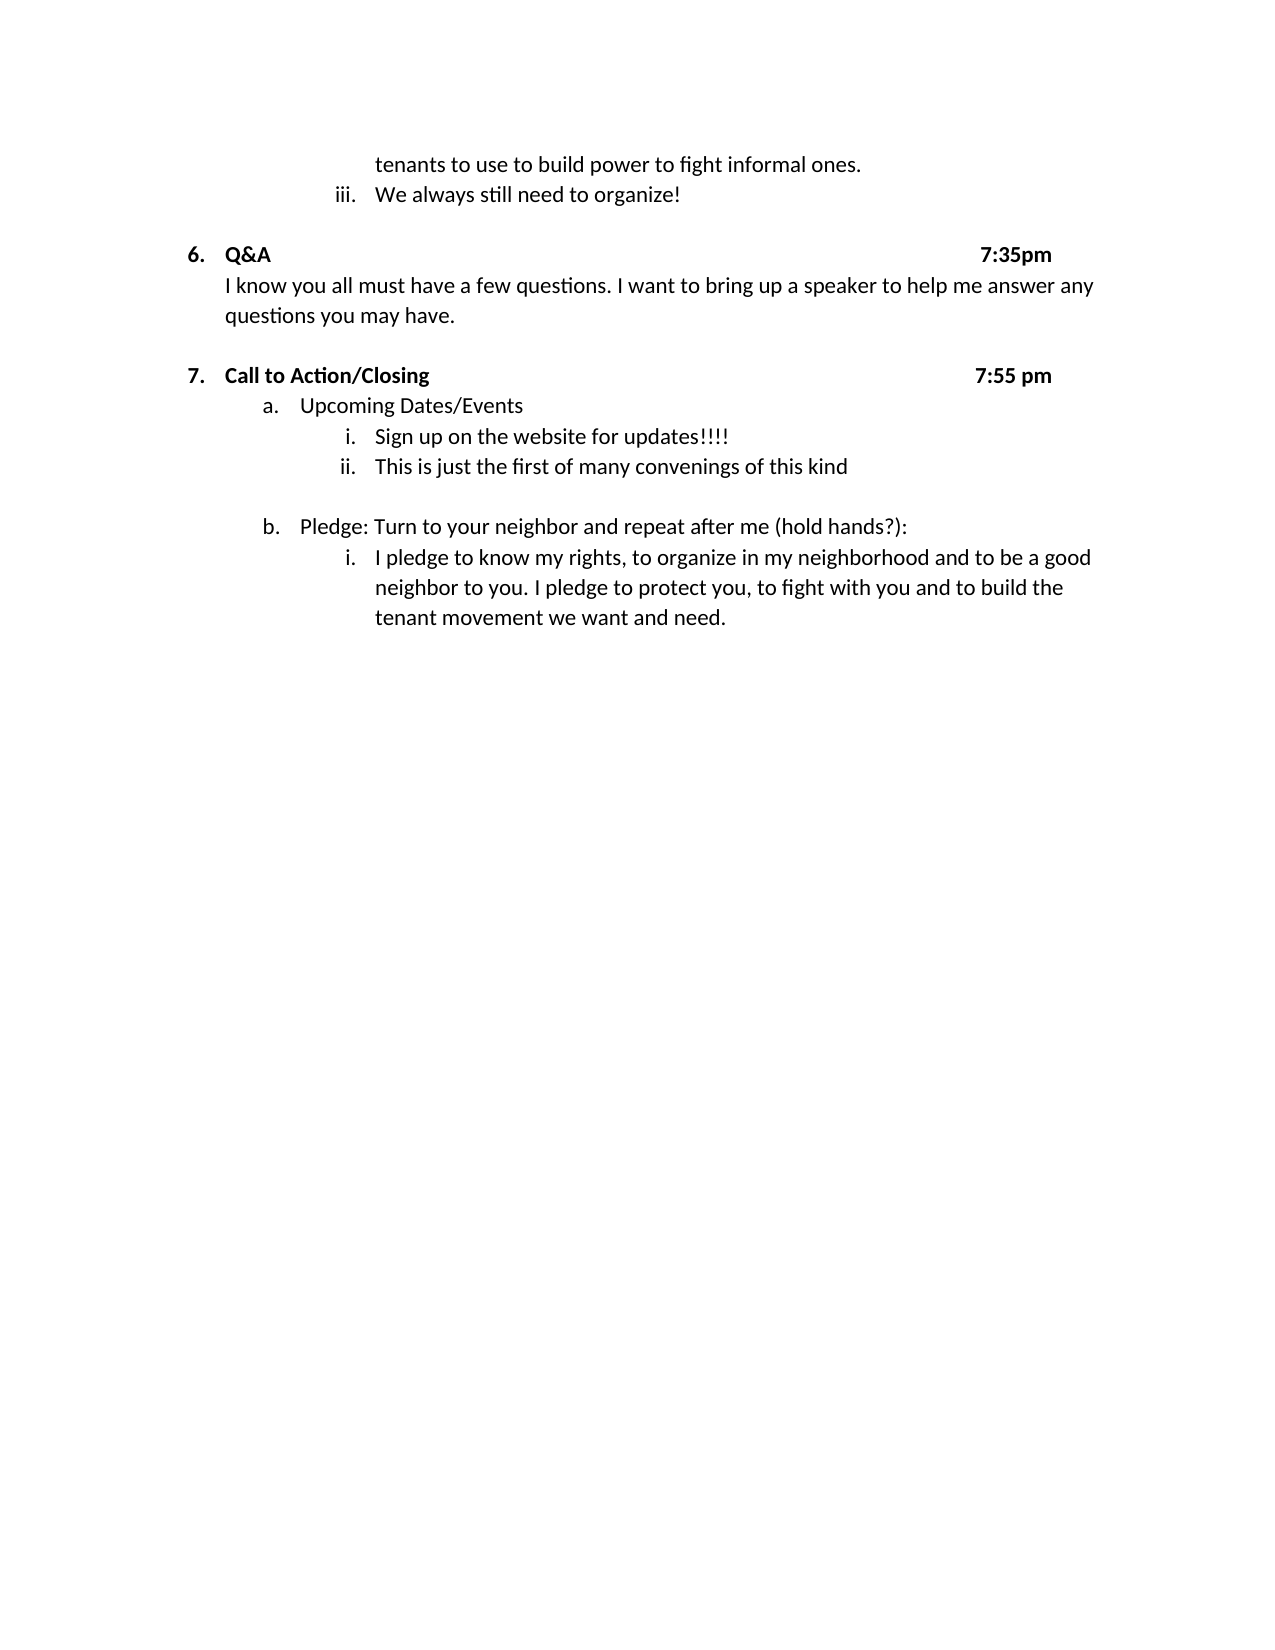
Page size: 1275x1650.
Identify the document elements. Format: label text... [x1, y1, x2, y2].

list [356, 150, 1125, 178]
list Upcoming Dates/Events [262, 392, 1125, 420]
list Sign up on the website for updates!!!! [356, 422, 1125, 450]
text I know you all must have a few questions. I want to bring up a speaker to help me answer any questions you may have. [225, 271, 1125, 329]
list This is just the first of many convenings of this kind [356, 452, 1125, 480]
list I pledge to know my rights, to organize in my neighborhood and to be a good neighbor to you. I pledge to protect you, to fight with you and to build the tenant movement we want and need. [356, 543, 1125, 631]
list Q&A 7:35pm [187, 241, 1125, 269]
list Call to Action/Closing 7:55 pm [187, 361, 1125, 389]
list We always still need to organize! [356, 180, 1125, 208]
list Pledge: Turn to your neighbor and repeat after me (hold hands?): [262, 512, 1125, 541]
